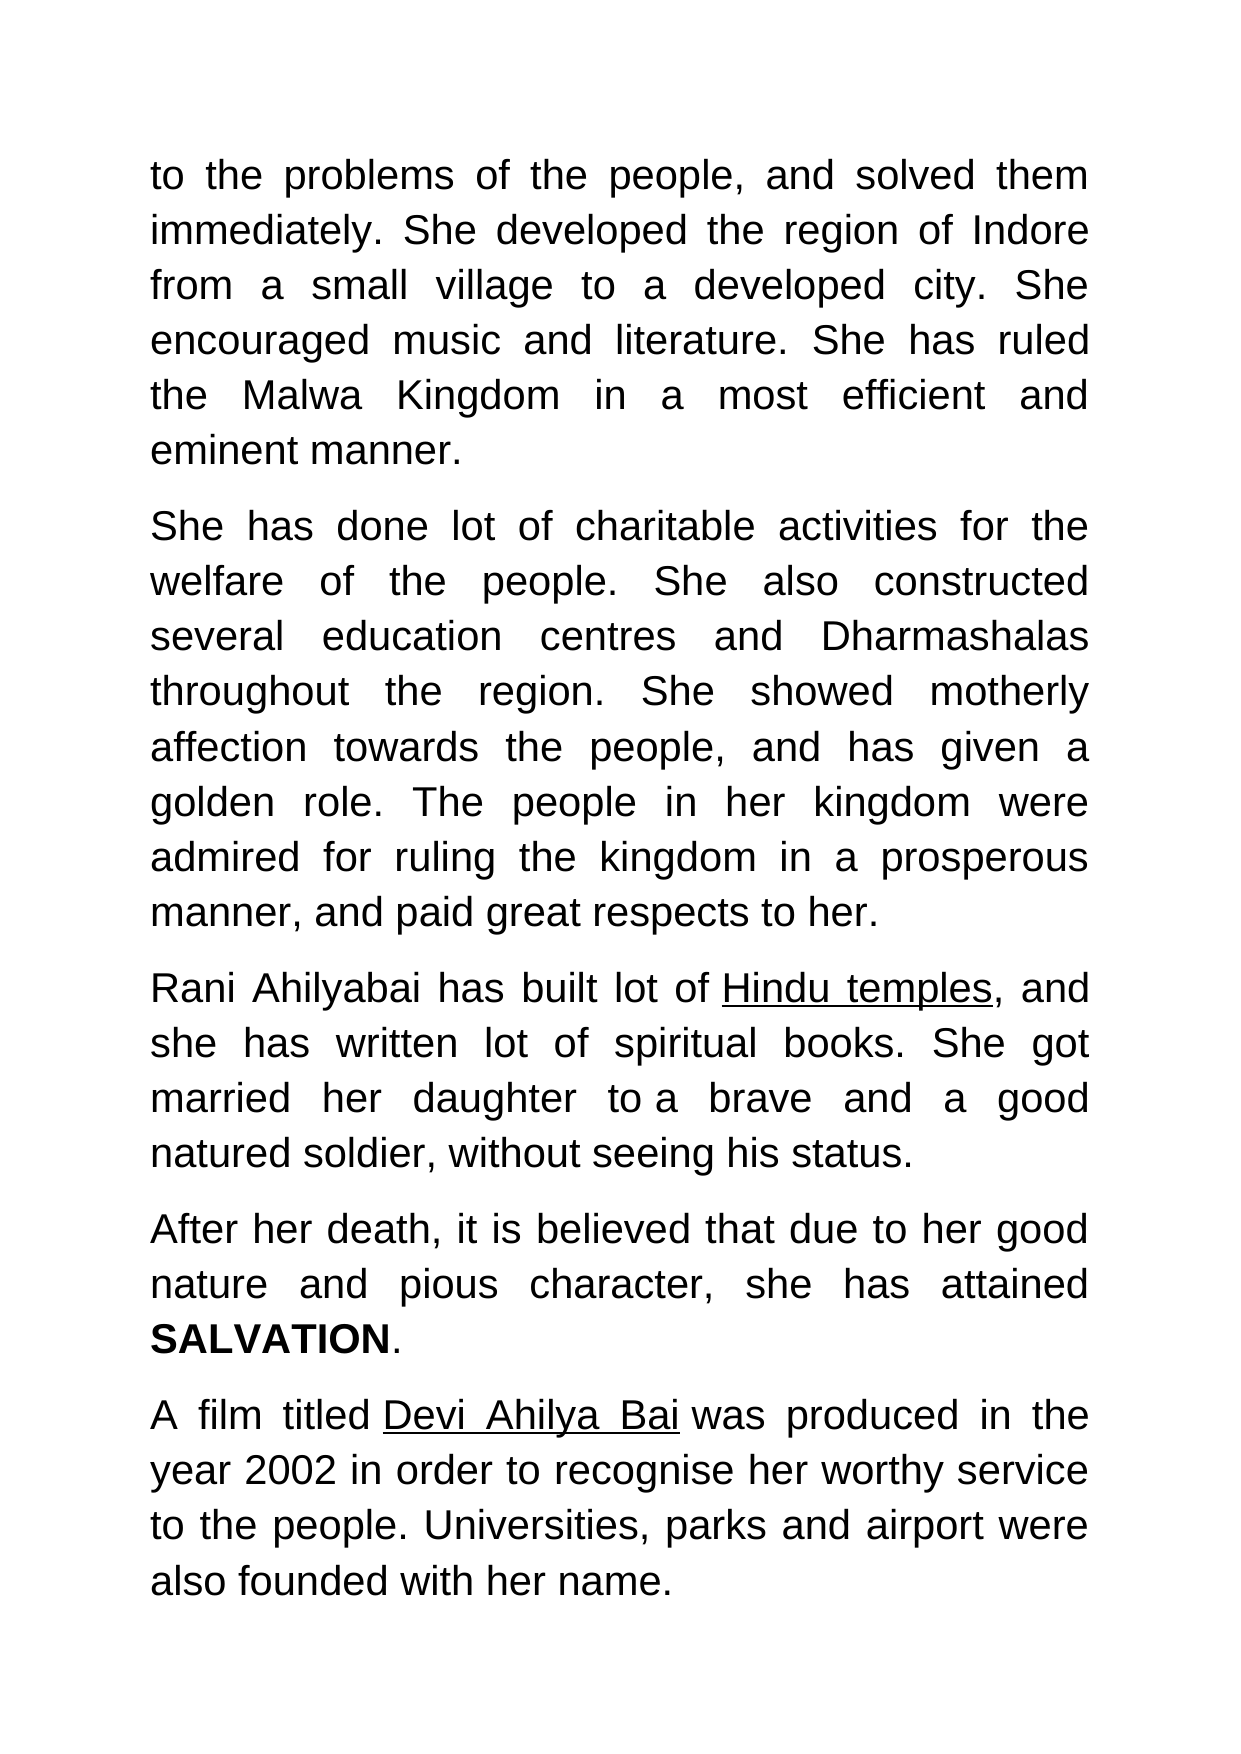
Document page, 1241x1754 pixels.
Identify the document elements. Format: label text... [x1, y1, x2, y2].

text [150, 150, 1090, 473]
text A film titled Devi Ahilya Bai was produced in the year 2002 in order to recognise her worthy service to the people. Universities, parks and airport were also founded with her name. [150, 1391, 1090, 1604]
text After her death, it is believed that due to her good nature and pious character, she has attained SALVATION. [150, 1204, 1090, 1362]
text She has done lot of charitable activities for the welfare of the people. She also constructed several education centres and Dharmashalas throughout the region. She showed motherly affection towards the people, and has given a golden role. The people in her kingdom were admired for ruling the kingdom in a prosperous manner, and paid great respects to her. [150, 501, 1090, 935]
text Rani Ahilyabai has built lot of Hindu temples, and she has written lot of spiritual books. She got married her daughter to a brave and a good natured soldier, without seeing his status. [150, 1066, 1090, 1176]
text Rani Ahilyabai has built lot of Hindu temples, and she has written lot of spiritual books. She got married her daughter to a brave and a good natured soldier, without seeing his status. [150, 963, 1090, 1018]
